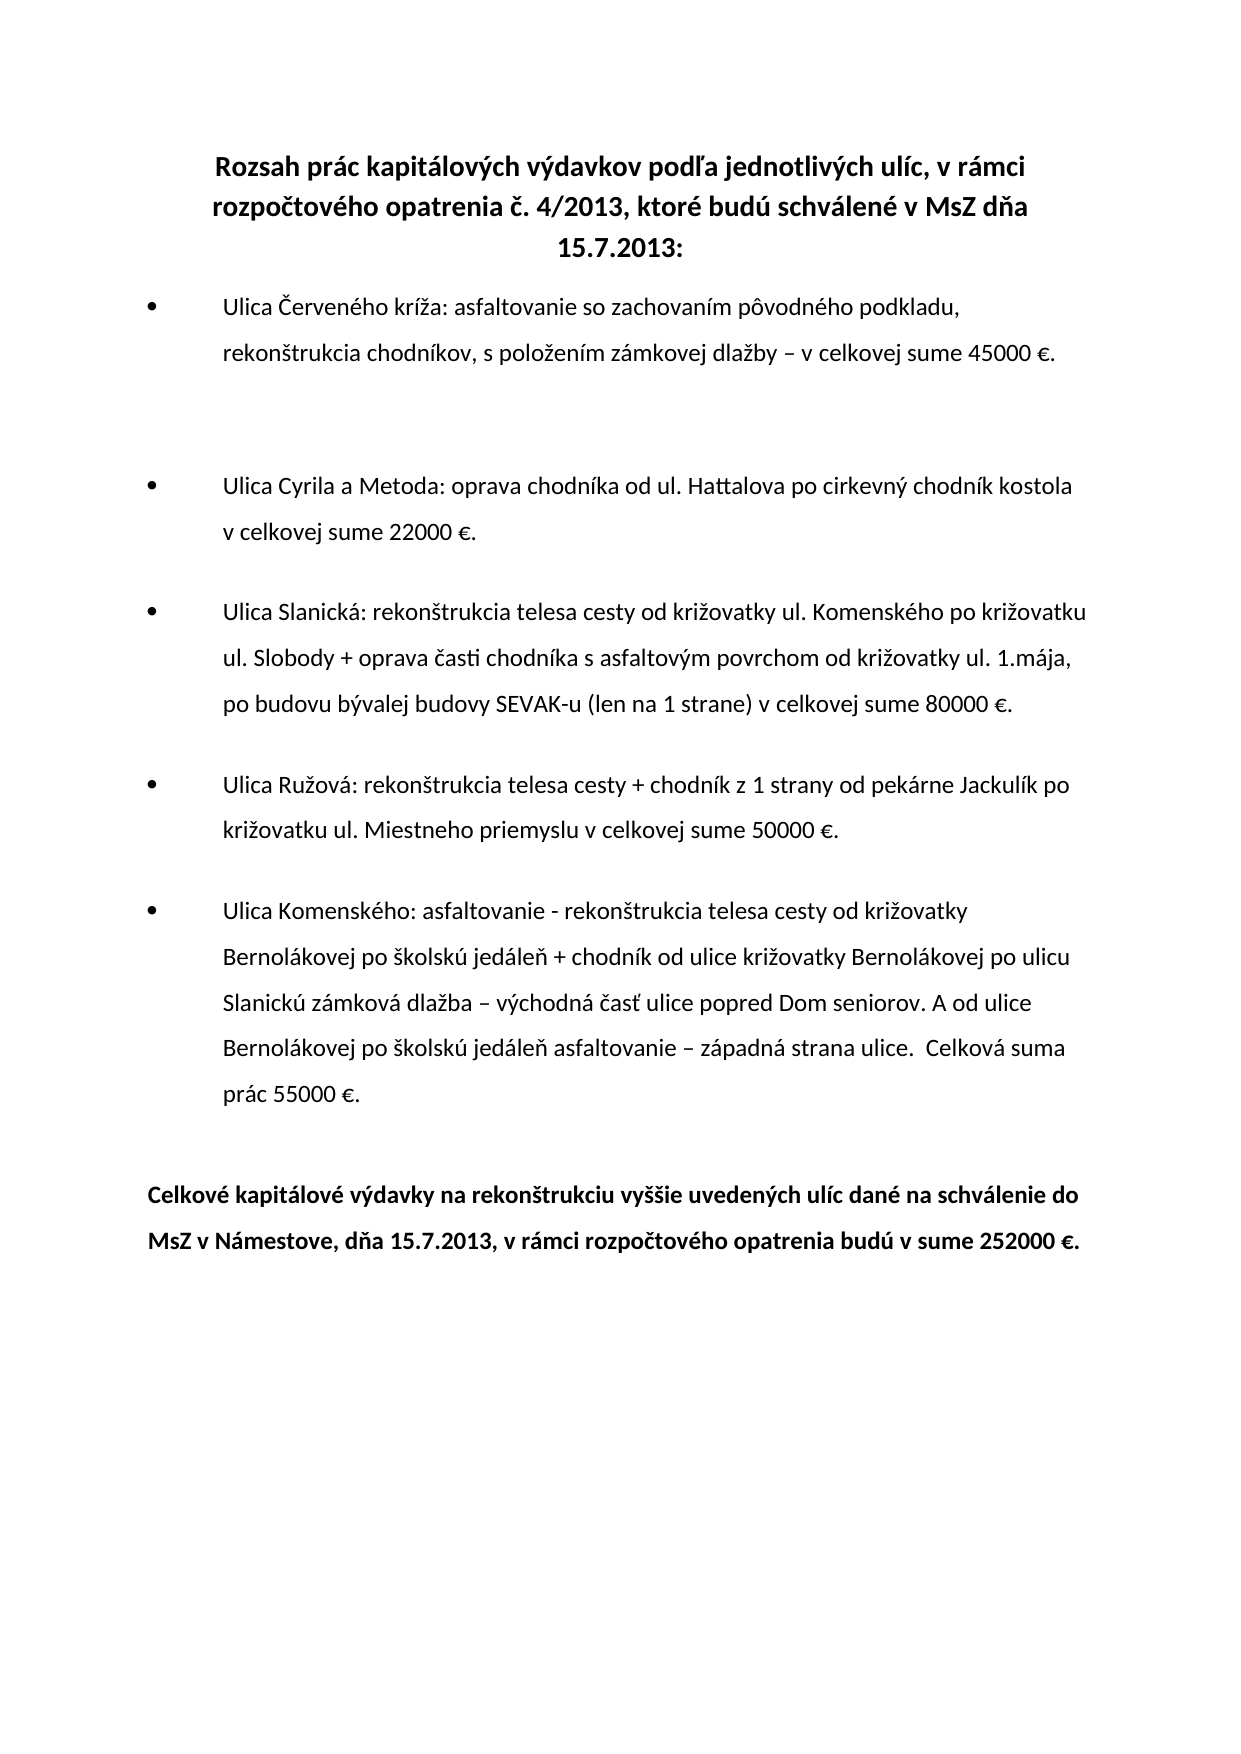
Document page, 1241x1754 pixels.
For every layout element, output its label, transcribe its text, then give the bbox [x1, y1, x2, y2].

list Ulica Slanická: rekonštrukcia telesa cesty od križovatky ul. Komenského po križovatku ul. Slobody + oprava časti chodníka s asfaltovým povrchom od križovatky ul. 1.mája, po budovu bývalej budovy SEVAK-u (len na 1 strane) v celkovej sume 80000 €. [148, 597, 1093, 718]
text Celkové kapitálové výdavky na rekonštrukciu vyššie uvedených ulíc dané na schválenie do MsZ v Námestove, dňa 15.7.2013, v rámci rozpočtového opatrenia budú v sume 252000 €. [148, 1180, 1093, 1256]
list Ulica Ružová: rekonštrukcia telesa cesty + chodník z 1 strany od pekárne Jackulík po križovatku ul. Miestneho priemyslu v celkovej sume 50000 €. [148, 769, 1093, 845]
list Ulica Červeného kríža: asfaltovanie so zachovaním pôvodného podkladu, rekonštrukcia chodníkov, s položením zámkovej dlažby – v celkovej sume 45000 €. [148, 291, 1093, 367]
list Ulica Komenského: asfaltovanie - rekonštrukcia telesa cesty od križovatky Bernolákovej po školskú jedáleň + chodník od ulice križovatky Bernolákovej po ulicu Slanickú zámková dlažba – východná časť ulice popred Dom seniorov. A od ulice Bernolákovej po školskú jedáleň asfaltovanie – západná strana ulice. Celková suma prác 55000 €. [148, 895, 1093, 1109]
list Ulica Cyrila a Metoda: oprava chodníka od ul. Hattalova po cirkevný chodník kostola v celkovej sume 22000 €. [148, 470, 1093, 546]
text Rozsah prác kapitálových výdavkov podľa jednotlivých ulíc, v rámci rozpočtového opatrenia č. 4/2013, ktoré budú schválené v MsZ dňa 15.7.2013: [148, 148, 1093, 265]
